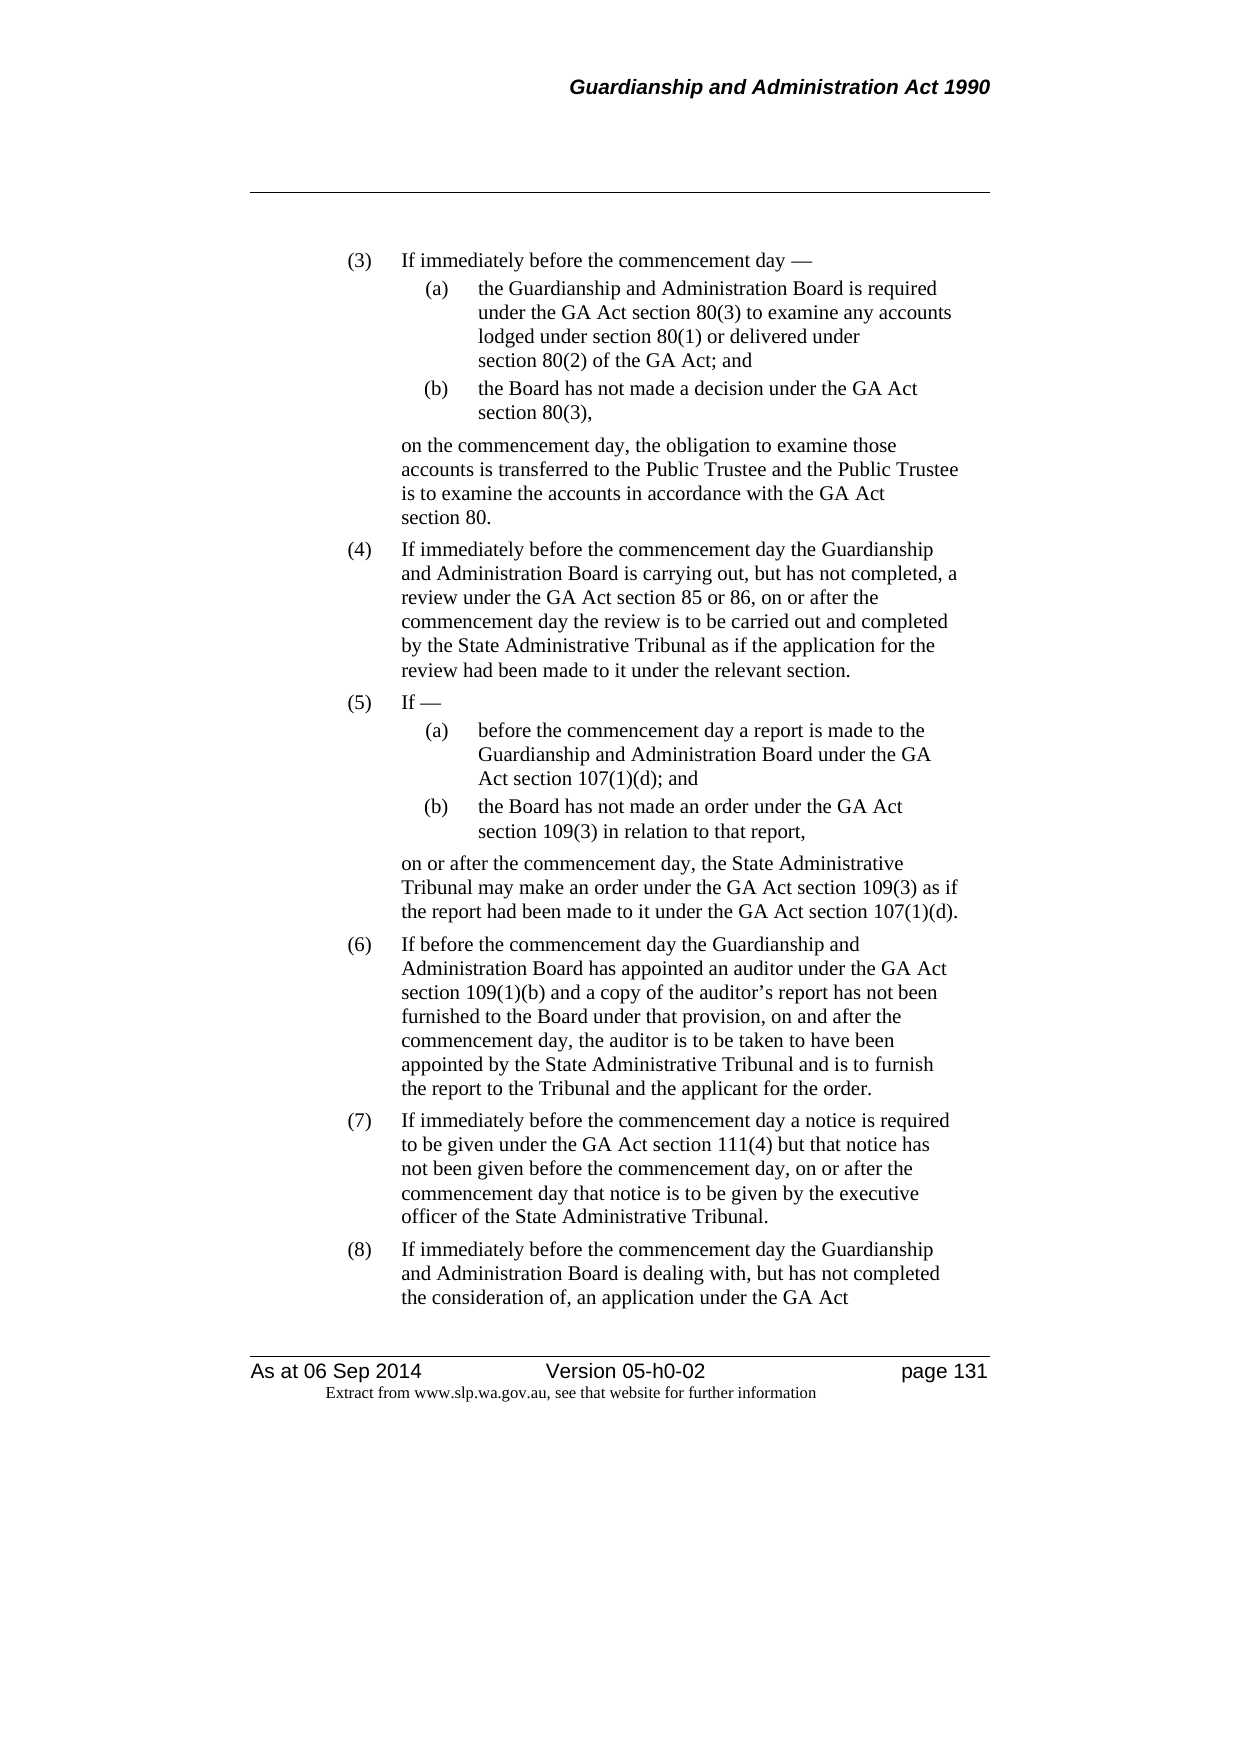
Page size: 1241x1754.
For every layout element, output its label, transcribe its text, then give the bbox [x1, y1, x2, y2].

text (a) the Guardianship and Administration Board is required under the GA Act section 80(3) to examine any accounts lodged under section 80(1) or delivered under section 80(2) of the GA Act; and [389, 276, 960, 372]
text (5) If — [312, 690, 960, 714]
text (b) the Board has not made a decision under the GA Act section 80(3), [389, 376, 960, 424]
text (3) If immediately before the commencement day — [312, 247, 960, 272]
text (4) If immediately before the commencement day the Guardianship and Administration Board is carrying out, but has not completed, a review under the GA Act section 85 or 86, on or after the commencement day the review is to be carried out and completed by the State Administrative Tribunal as if the application for the review had been made to it under the relevant section. [312, 537, 960, 682]
text (7) If immediately before the commencement day a notice is required to be given under the GA Act section 111(4) but that notice has not been given before the commencement day, on or after the commencement day that notice is to be given by the executive officer of the State Administrative Tribunal. [312, 1108, 960, 1228]
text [312, 1237, 960, 1309]
text (a) before the commencement day a report is made to the Guardianship and Administration Board under the GA Act section 107(1)(d); and [389, 718, 960, 790]
text (b) the Board has not made an order under the GA Act section 109(3) in relation to that report, [389, 794, 960, 843]
text (6) If before the commencement day the Guardianship and Administration Board has appointed an auditor under the GA Act section 109(1)(b) and a copy of the auditor’s report has not been furnished to the Board under that provision, on and after the commencement day, the auditor is to be taken to have been appointed by the State Administrative Tribunal and is to furnish the report to the Tribunal and the applicant for the order. [312, 931, 960, 1100]
text on the commencement day, the obligation to examine those accounts is transferred to the Public Trustee and the Public Trustee is to examine the accounts in accordance with the GA Act section 80. [312, 433, 960, 529]
text on or after the commencement day, the State Administrative Tribunal may make an order under the GA Act section 109(3) as if the report had been made to it under the GA Act section 107(1)(d). [312, 851, 960, 923]
